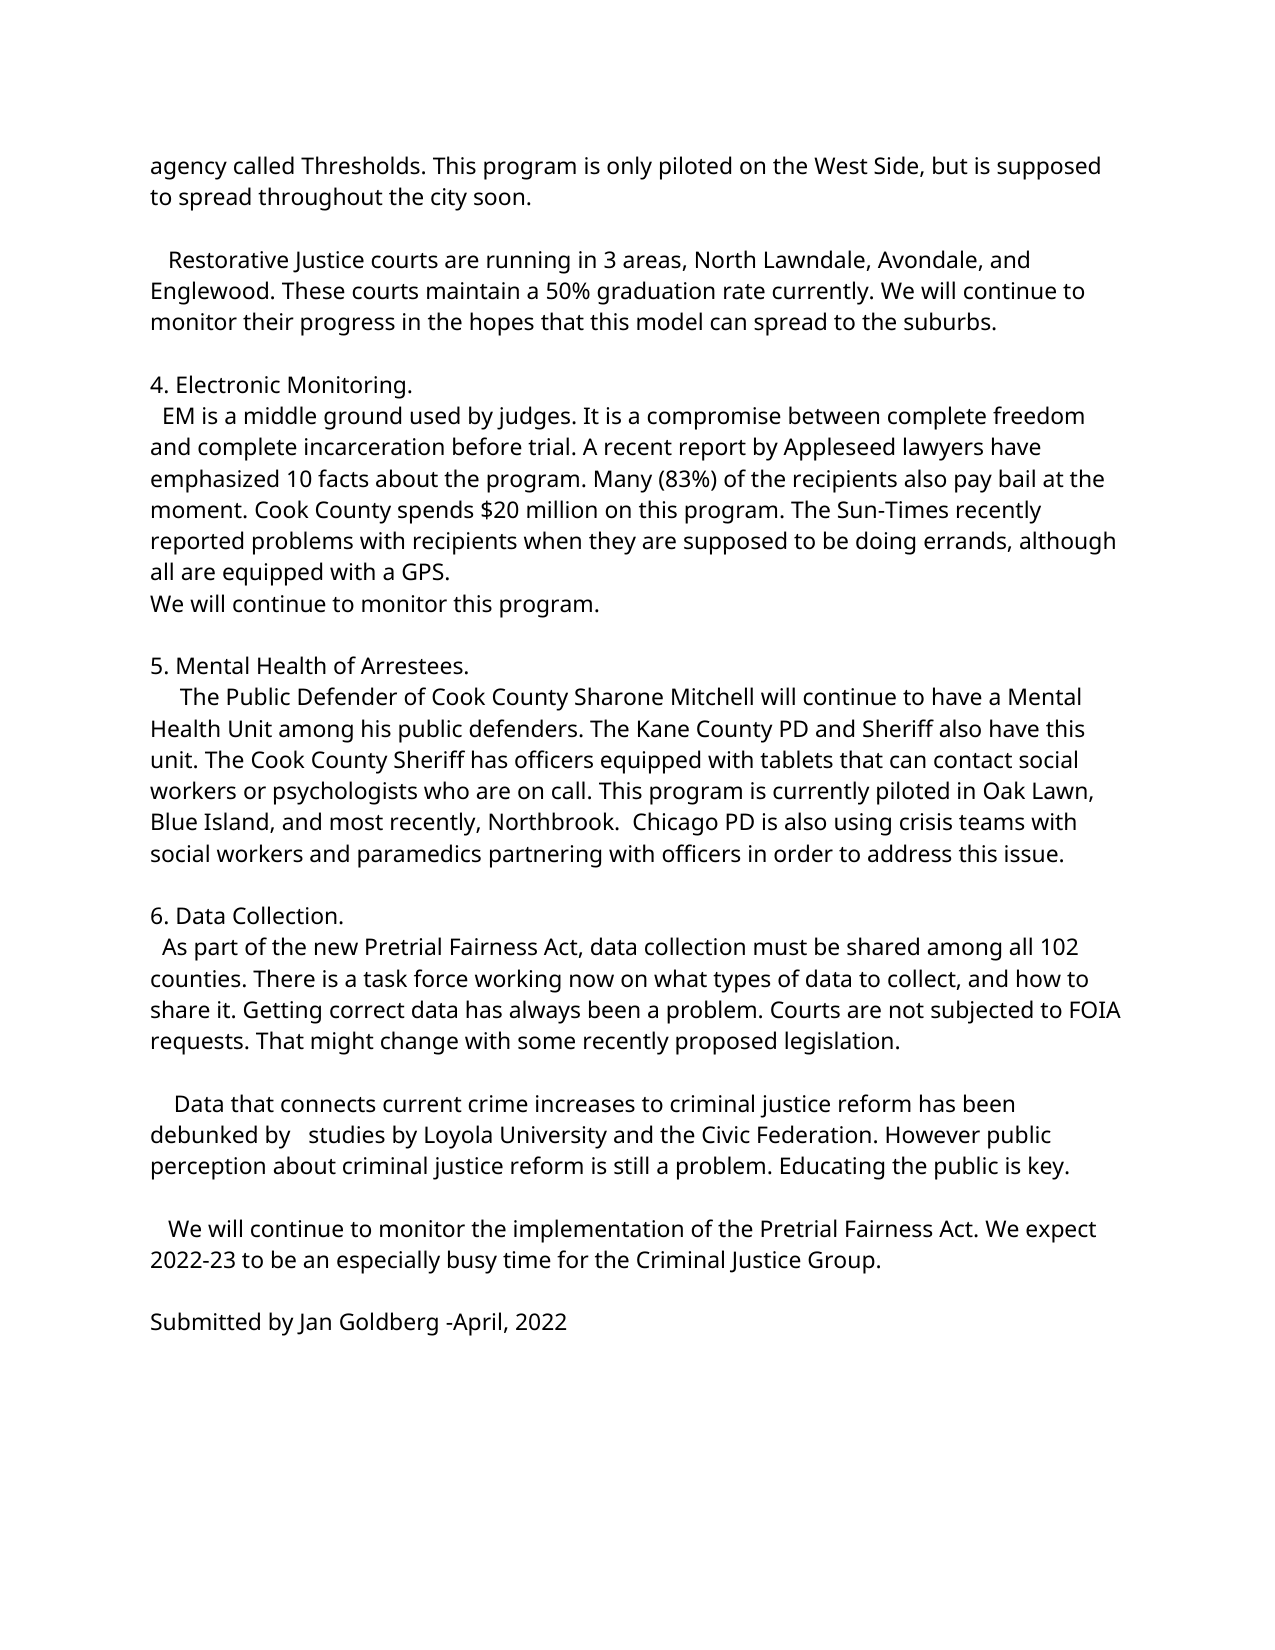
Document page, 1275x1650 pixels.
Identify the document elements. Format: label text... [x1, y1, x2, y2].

text 5. Mental Health of Arrestees. [150, 650, 1125, 681]
text Submitted by Jan Goldberg -April, 2022 [150, 1306, 1125, 1337]
text Data that connects current crime increases to criminal justice reform has been debunked by studies by Loyola University and the Civic Federation. However public perception about criminal justice reform is still a problem. Educating the public is key. [150, 1087, 1125, 1181]
text We will continue to monitor the implementation of the Pretrial Fairness Act. We expect 2022-23 to be an especially busy time for the Criminal Justice Group. [150, 1212, 1125, 1275]
text 4. Electronic Monitoring. [150, 369, 1125, 400]
text EM is a middle ground used by judges. It is a compromise between complete freedom and complete incarceration before trial. A recent report by Appleseed lawyers have emphasized 10 facts about the program. Many (83%) of the recipients also pay bail at the moment. Cook County spends $20 million on this program. The Sun-Times recently reported problems with recipients when they are supposed to be doing errands, although all are equipped with a GPS. [150, 400, 1125, 587]
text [150, 150, 1125, 212]
text 6. Data Collection. [150, 900, 1125, 931]
text Restorative Justice courts are running in 3 areas, North Lawndale, Avondale, and Englewood. These courts maintain a 50% graduation rate currently. We will continue to monitor their progress in the hopes that this model can spread to the suburbs. [150, 244, 1125, 337]
text As part of the new Pretrial Fairness Act, data collection must be shared among all 102 counties. There is a task force working now on what types of data to collect, and how to share it. Getting correct data has always been a problem. Courts are not subjected to FOIA requests. That might change with some recently proposed legislation. [150, 931, 1125, 1056]
text The Public Defender of Cook County Sharone Mitchell will continue to have a Mental Health Unit among his public defenders. The Kane County PD and Sheriff also have this unit. The Cook County Sheriff has officers equipped with tablets that can contact social workers or psychologists who are on call. This program is currently piloted in Oak Lawn, Blue Island, and most recently, Northbrook. Chicago PD is also using crisis teams with social workers and paramedics partnering with officers in order to address this issue. [150, 681, 1125, 869]
text We will continue to monitor this program. [150, 587, 1125, 619]
